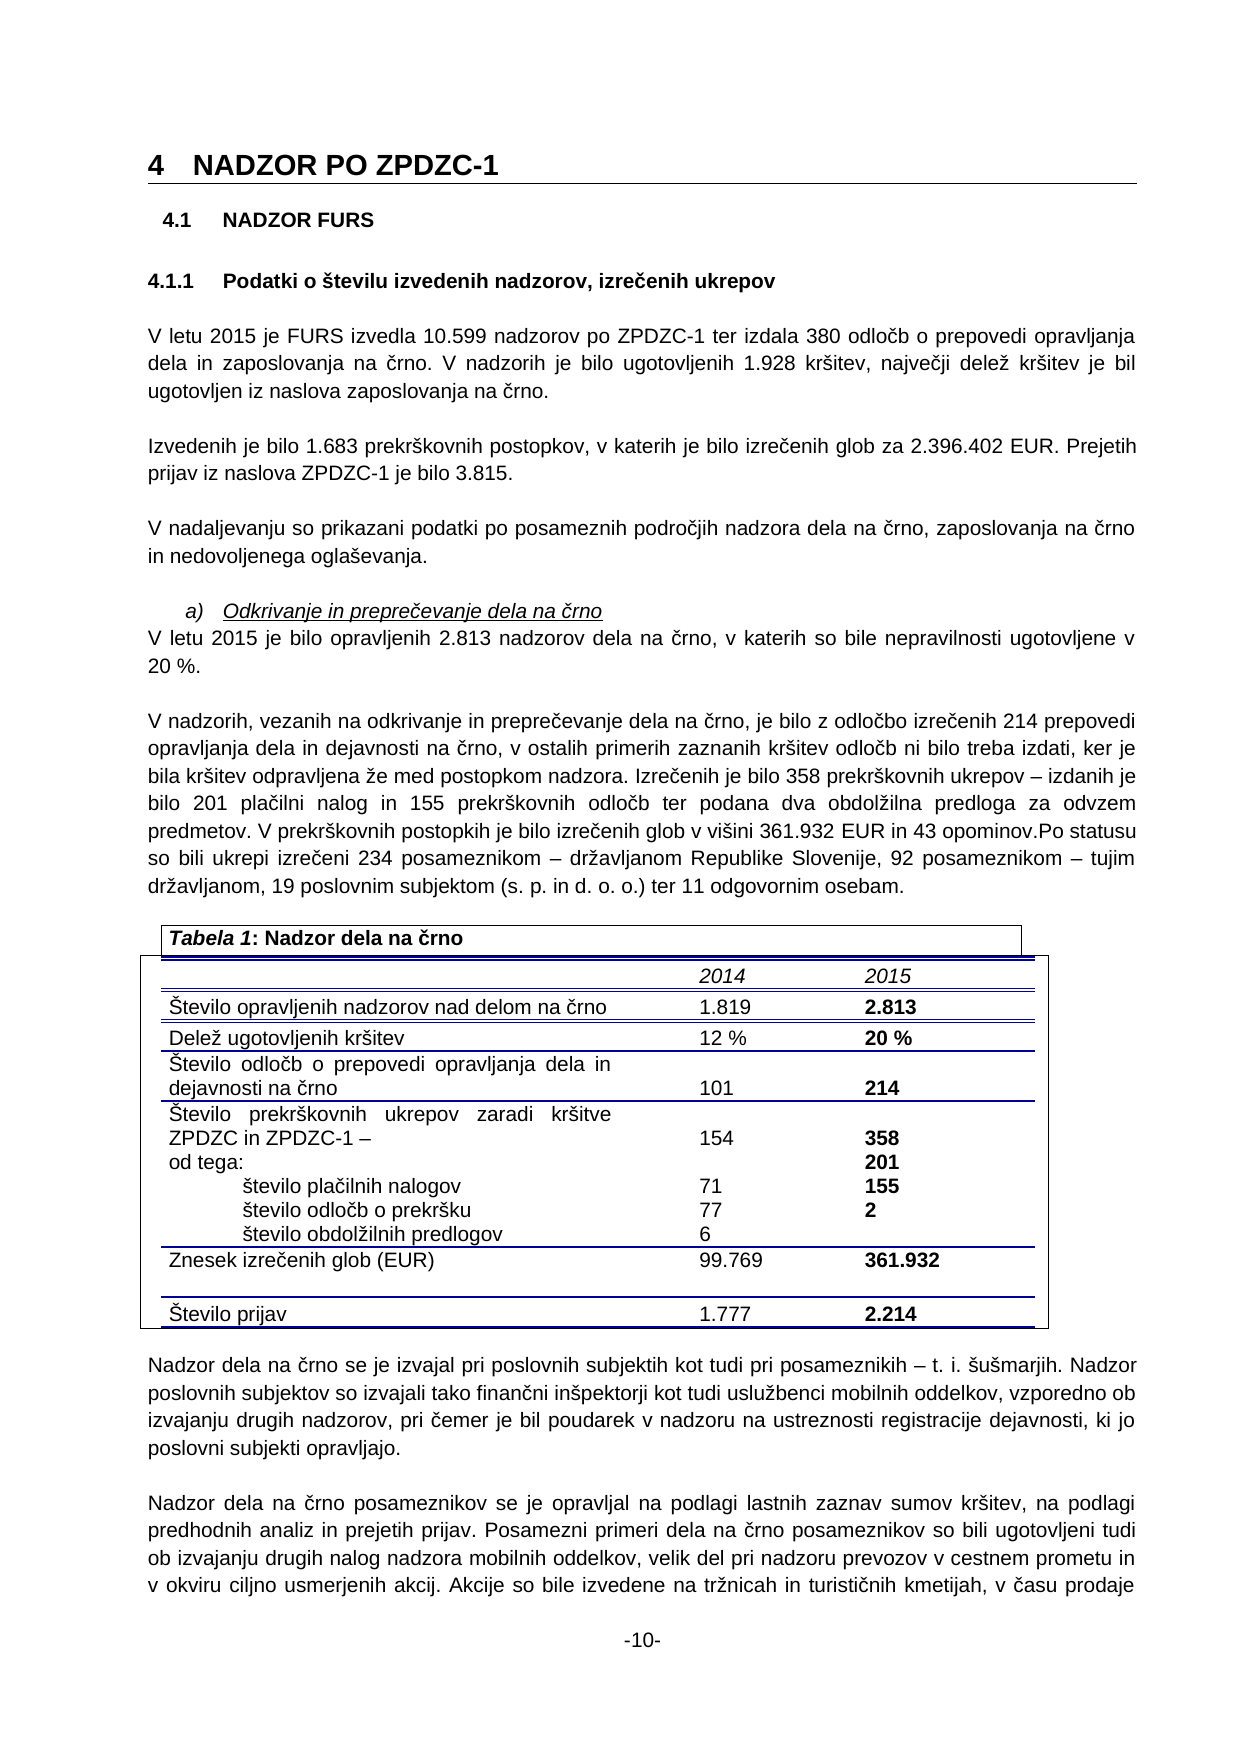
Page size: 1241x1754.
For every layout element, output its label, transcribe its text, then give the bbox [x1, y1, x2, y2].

text V letu 2015 je FURS izvedla 10.599 nadzorov po ZPDZC-1 ter izdala 380 odločb o prepovedi opravljanja dela in zaposlovanja na črno. V nadzorih je bilo ugotovljenih 1.928 kršitev, največji delež kršitev je bil ugotovljen iz naslova zaposlovanja na črno. [148, 324, 1137, 403]
text V nadzorih, vezanih na odkrivanje in preprečevanje dela na črno, je bilo z odločbo izrečenih 214 prepovedi opravljanja dela in dejavnosti na črno, v ostalih primerih zaznanih kršitev odločb ni bilo treba izdati, ker je bila kršitev odpravljena že med postopkom nadzora. Izrečenih je bilo 358 prekrškovnih ukrepov – izdanih je bilo 201 plačilni nalog in 155 prekrškovnih odločb ter podana dva obdolžilna predloga za odvzem predmetov. V prekrškovnih postopkih je bilo izrečenih glob v višini 361.932 EUR in 43 opominov.Po statusu so bili ukrepi izrečeni 234 posameznikom – državljanom Republike Slovenije, 92 posameznikom – tujim državljanom, 19 poslovnim subjektom (s. p. in d. o. o.) ter 11 odgovornim osebam. [148, 709, 1137, 898]
text Nadzor dela na črno se je izvajal pri poslovnih subjektih kot tudi pri posameznikih – t. i. šušmarjih. Nadzor poslovnih subjektov so izvajali tako finančni inšpektorji kot tudi uslužbenci mobilnih oddelkov, vzporedno ob izvajanju drugih nadzorov, pri čemer je bil poudarek v nadzoru na ustreznosti registracije dejavnosti, ki jo poslovni subjekti opravljajo. [148, 1353, 1137, 1460]
text Izvedenih je bilo 1.683 prekrškovnih postopkov, v katerih je bilo izrečenih glob za 2.396.402 EUR. Prejetih prijav iz naslova ZPDZC-1 je bilo 3.815. [148, 434, 1137, 485]
table_cell [141, 956, 1048, 1328]
text V nadaljevanju so prikazani podatki po posameznih področjih nadzora dela na črno, zaposlovanja na črno in nedovoljenega oglaševanja. [148, 516, 1137, 568]
subtitle NADZOR PO ZPDZC-1 [148, 148, 1137, 183]
subtitle NADZOR FURS [162, 208, 1137, 232]
table_header Tabela 1: Nadzor dela na črno [162, 926, 1021, 955]
list Odkrivanje in preprečevanje dela na črno [185, 599, 1137, 623]
subtitle Podatki o številu izvedenih nadzorov, izrečenih ukrepov [148, 269, 1137, 293]
text V letu 2015 je bilo opravljenih 2.813 nadzorov dela na črno, v katerih so bile nepravilnosti ugotovljene v 20 %. [148, 626, 1137, 678]
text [148, 1491, 1137, 1597]
